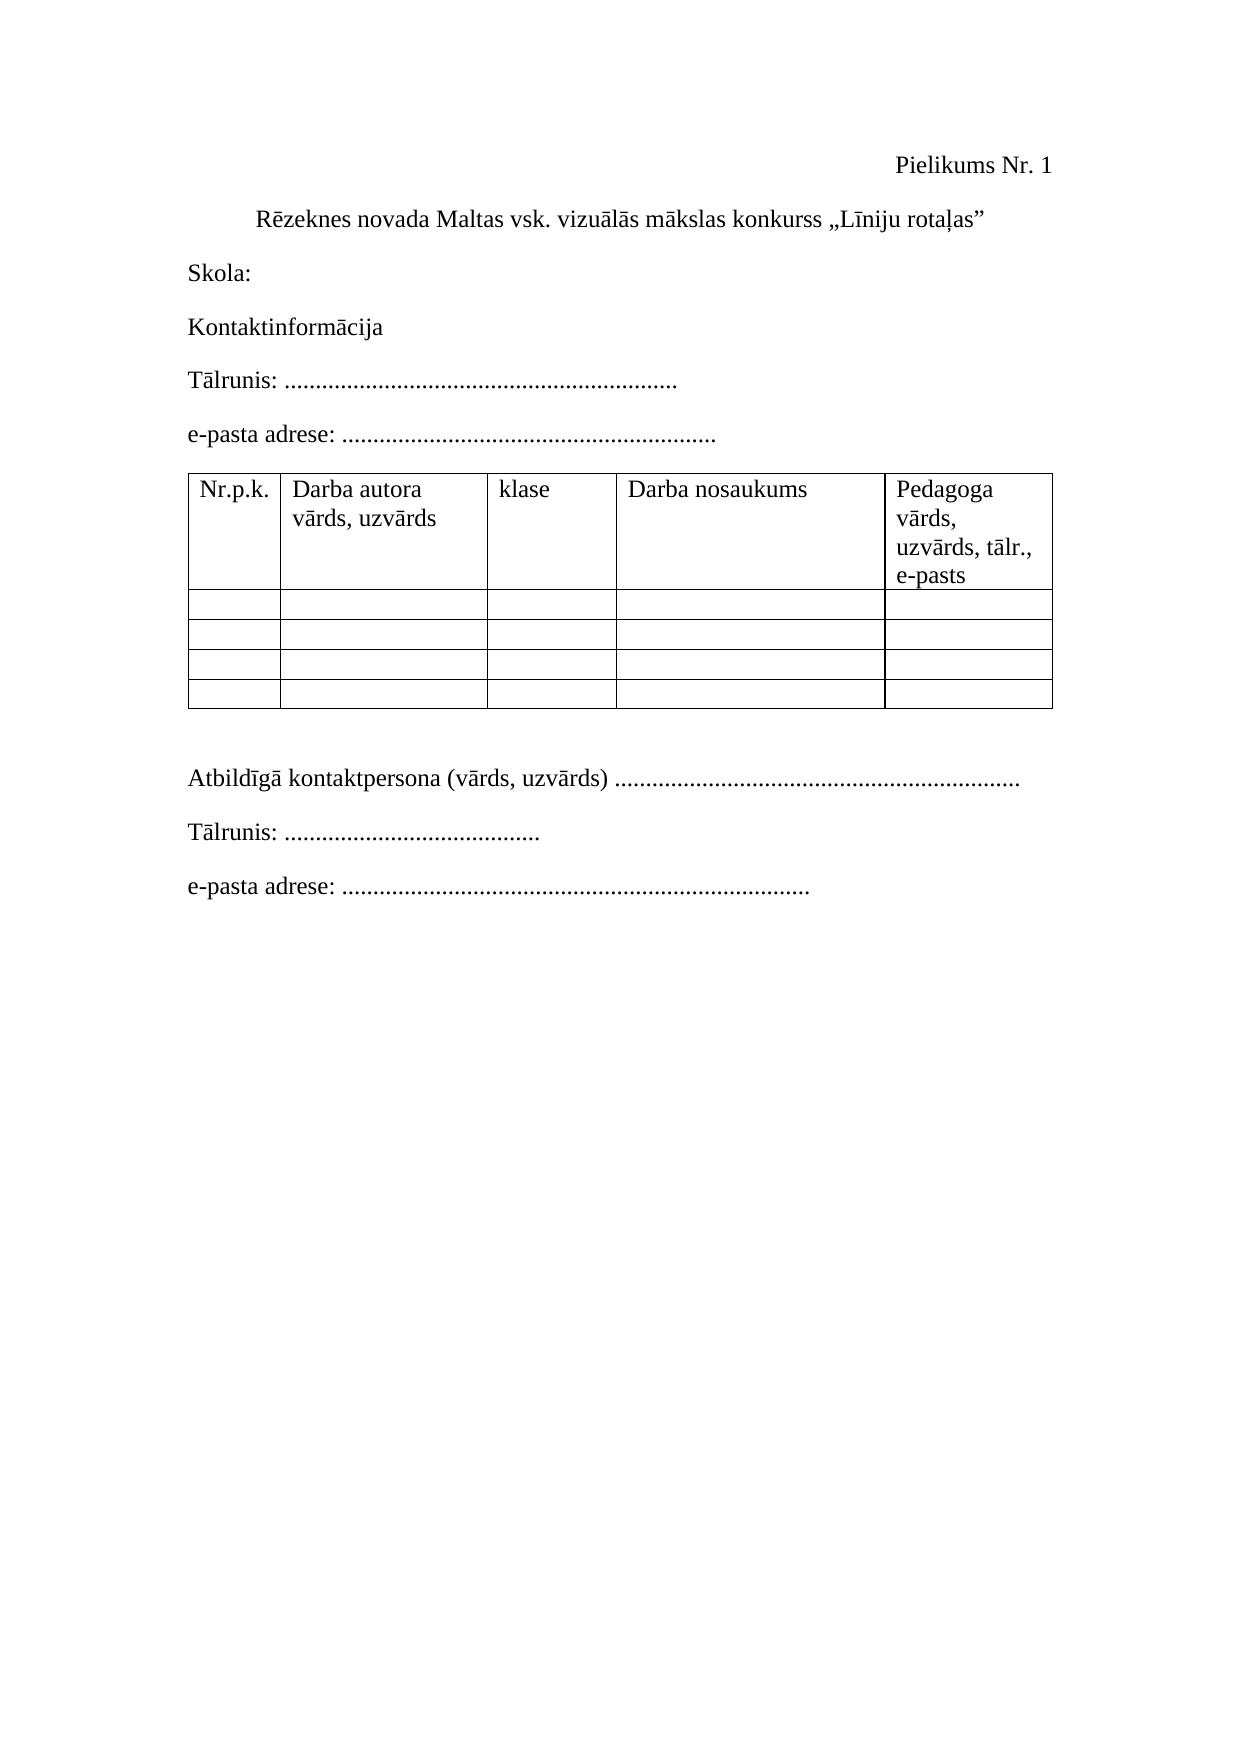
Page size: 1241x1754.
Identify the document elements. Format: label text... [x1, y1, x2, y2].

table_cell [886, 590, 1052, 619]
table_cell [281, 650, 487, 678]
table_cell [488, 590, 616, 619]
table_cell [617, 650, 884, 678]
text Kontaktinformācija [187, 312, 1053, 340]
table_cell [886, 650, 1052, 678]
table_cell [281, 590, 487, 619]
text e-pasta adrese: ........................................................................... [187, 871, 1053, 900]
table_cell [617, 620, 884, 649]
text Rēzeknes novada Maltas vsk. vizuālās mākslas konkurss „Līniju rotaļas” [187, 204, 1053, 233]
table_cell [617, 680, 884, 708]
text e-pasta adrese: ............................................................ [187, 419, 1053, 448]
table_header Darba autora vārds, uzvārds [281, 474, 487, 589]
table_cell [189, 620, 280, 649]
text Pielikums Nr. 1 [187, 150, 1053, 179]
table_cell [488, 650, 616, 678]
text Skola: [187, 258, 1053, 286]
text Tālrunis: ......................................... [187, 817, 1053, 846]
table_header Nr.p.k. [189, 474, 280, 589]
table_cell [189, 680, 280, 708]
table_cell [617, 590, 884, 619]
table_header Pedagoga vārds, uzvārds, tālr., e-pasts [886, 474, 1052, 589]
text Tālrunis: ............................................................... [187, 365, 1053, 394]
table_header Darba nosaukums [617, 474, 884, 589]
table_cell [886, 620, 1052, 649]
table_cell [189, 650, 280, 678]
table_cell [189, 590, 280, 619]
table_cell [488, 680, 616, 708]
table_cell [281, 680, 487, 708]
table_header klase [488, 474, 616, 589]
text Atbildīgā kontaktpersona (vārds, uzvārds) ................................................................. [187, 763, 1053, 792]
table_cell [886, 680, 1052, 708]
table_cell [281, 620, 487, 649]
table_cell [488, 620, 616, 649]
